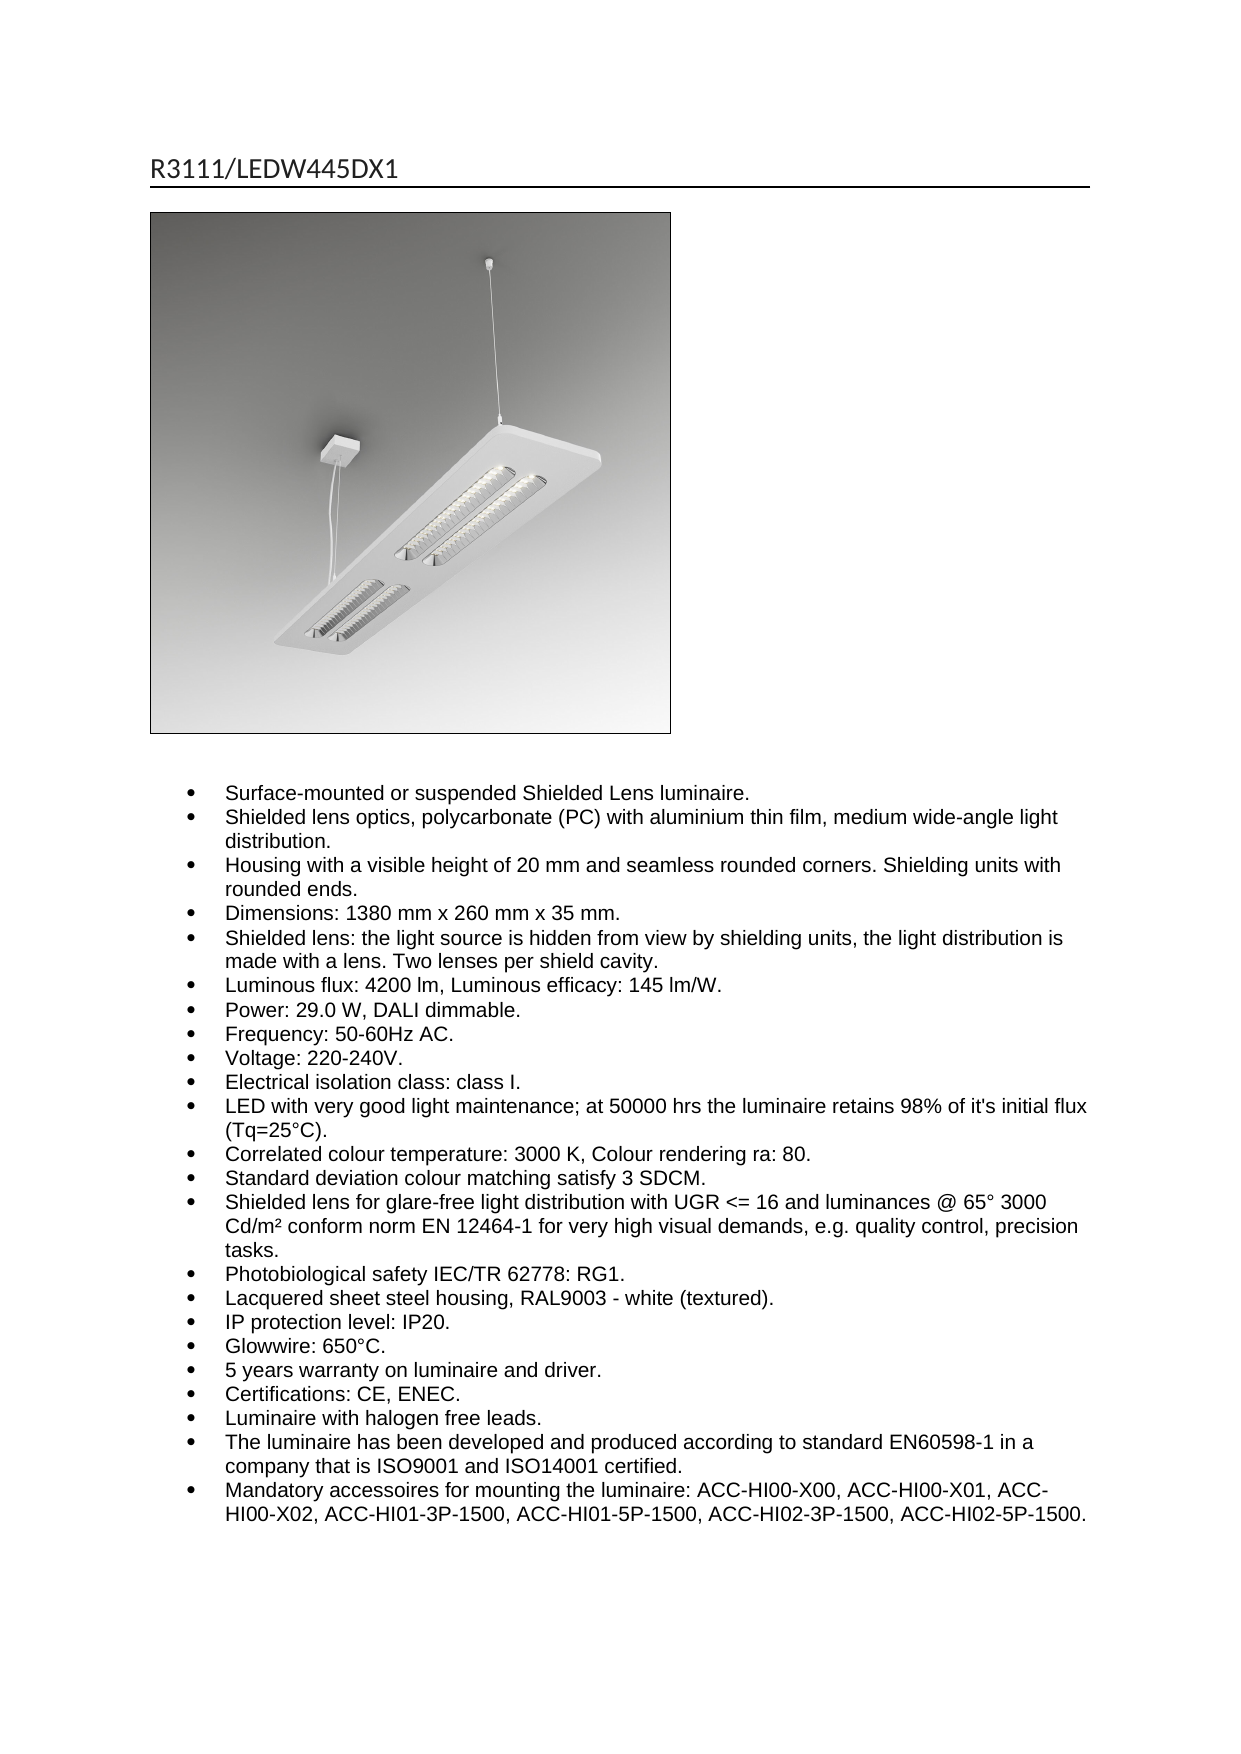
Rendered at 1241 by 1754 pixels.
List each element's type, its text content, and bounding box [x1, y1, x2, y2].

list Electrical isolation class: class I. [187, 1069, 1090, 1094]
list Luminaire with halogen free leads. [187, 1406, 1090, 1430]
list Luminous flux: 4200 lm, Luminous efficacy: 145 lm/W. [187, 973, 1090, 997]
list Photobiological safety IEC/TR 62778: RG1. [187, 1262, 1090, 1286]
list Correlated colour temperature: 3000 K, Colour rendering ra: 80. [187, 1142, 1090, 1166]
list IP protection level: IP20. [187, 1310, 1090, 1334]
list LED with very good light maintenance; at 50000 hrs the luminaire retains 98% of it's initial flux (Tq=25°C). [187, 1094, 1090, 1142]
list Shielded lens optics, polycarbonate (PC) with aluminium thin film, medium wide-angle light distribution. [187, 805, 1090, 853]
list Power: 29.0 W, DALI dimmable. [187, 997, 1090, 1021]
list Voltage: 220-240V. [187, 1046, 1090, 1069]
list Mandatory accessoires for mounting the luminaire: ACC-HI00-X00, ACC-HI00-X01, ACC-HI00-X02, ACC-HI01-3P-1500, ACC-HI01-5P-1500, ACC-HI02-3P-1500, ACC-HI02-5P-1500. [187, 1478, 1090, 1526]
list Shielded lens: the light source is hidden from view by shielding units, the light distribution is made with a lens. Two lenses per shield cavity. [187, 925, 1090, 973]
list Shielded lens for glare-free light distribution with UGR <= 16 and luminances @ 65° 3000 Cd/m² conform norm EN 12464-1 for very high visual demands, e.g. quality control, precision tasks. [187, 1190, 1090, 1262]
list Dimensions: 1380 mm x 260 mm x 35 mm. [187, 901, 1090, 925]
text R3111/LEDW445DX1 [150, 150, 1090, 186]
list The luminaire has been developed and produced according to standard EN60598-1 in a company that is ISO9001 and ISO14001 certified. [187, 1430, 1090, 1478]
list 5 years warranty on luminaire and driver. [187, 1358, 1090, 1382]
list Certifications: CE, ENEC. [187, 1382, 1090, 1406]
list Glowwire: 650°C. [187, 1334, 1090, 1358]
list Surface-mounted or suspended Shielded Lens luminaire. [187, 781, 1090, 805]
list Housing with a visible height of 20 mm and seamless rounded corners. Shielding units with rounded ends. [187, 853, 1090, 901]
list Standard deviation colour matching satisfy 3 SDCM. [187, 1166, 1090, 1190]
picture [151, 213, 670, 733]
list Frequency: 50-60Hz AC. [187, 1021, 1090, 1046]
list Lacquered sheet steel housing, RAL9003 - white (textured). [187, 1286, 1090, 1310]
